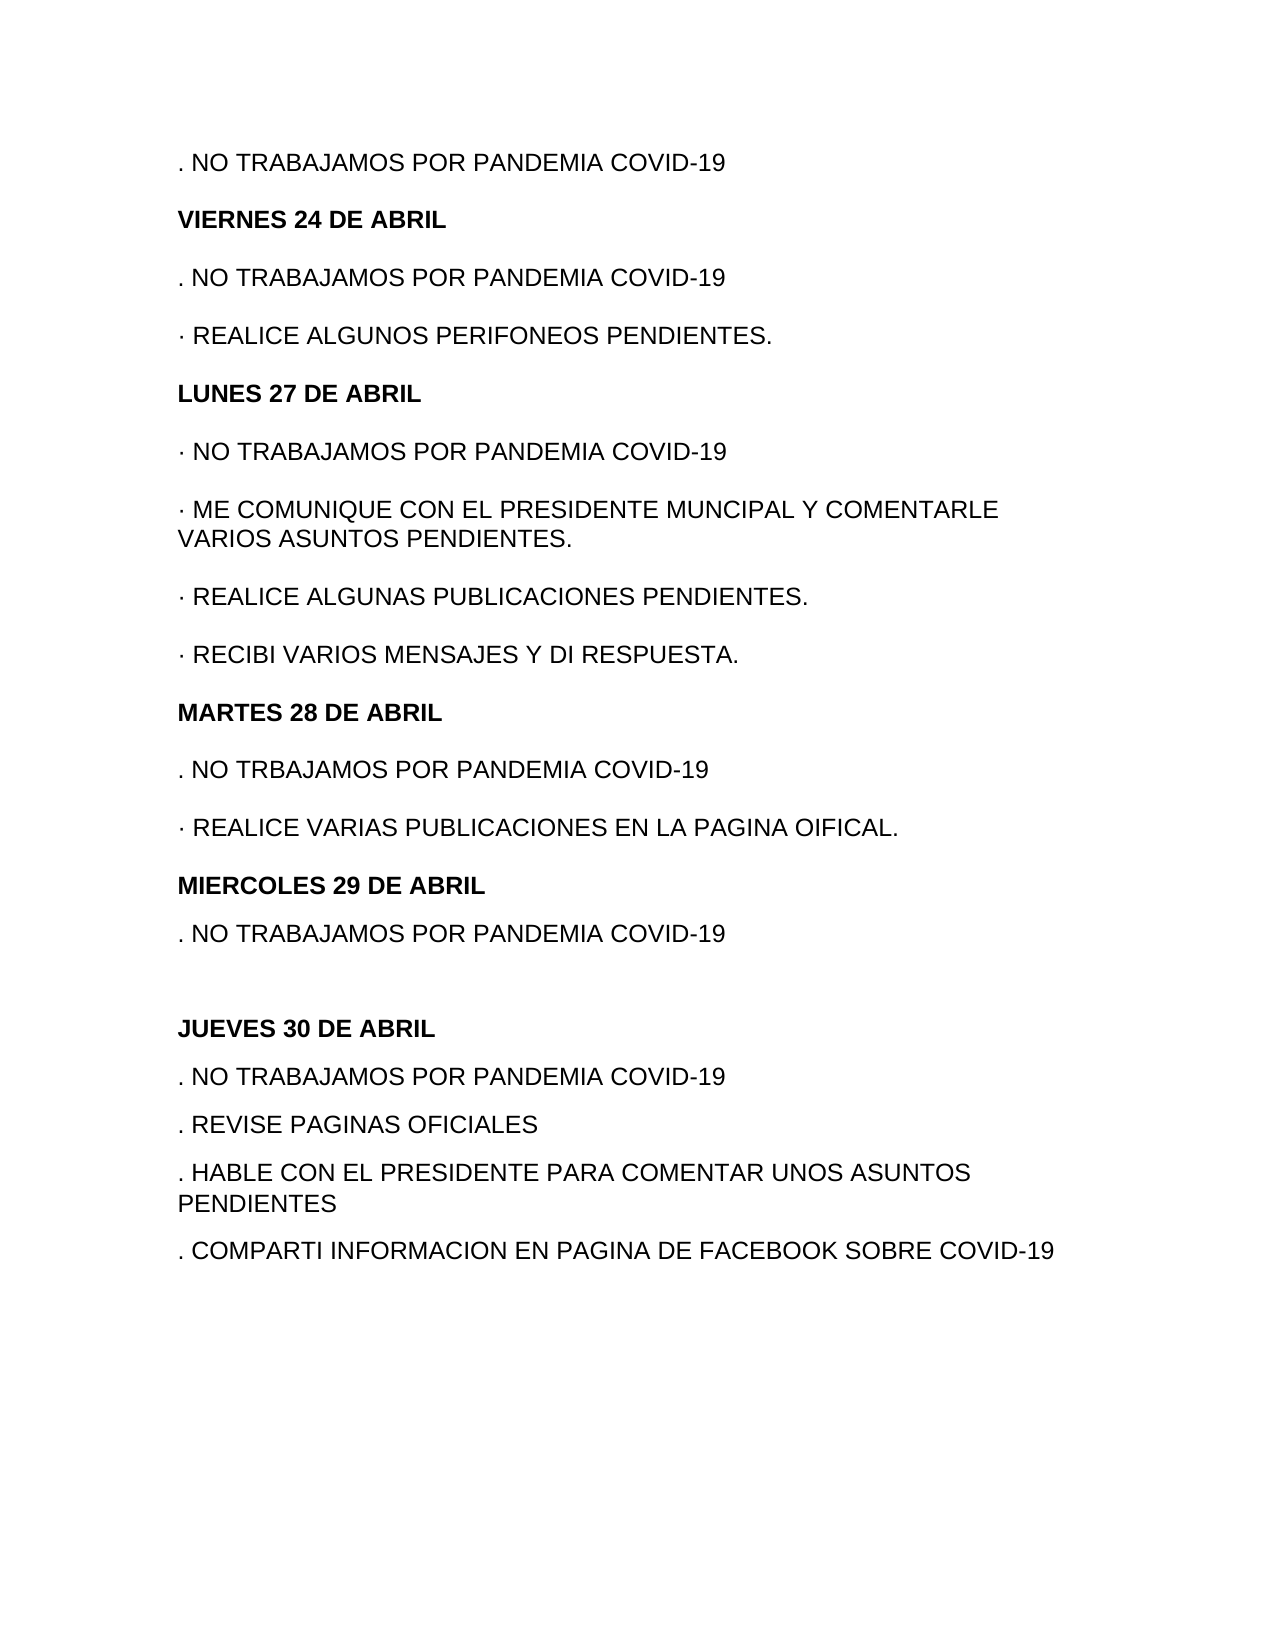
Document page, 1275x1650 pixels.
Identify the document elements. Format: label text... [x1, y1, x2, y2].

text VIERNES 24 DE ABRIL [177, 206, 1098, 234]
text · NO TRABAJAMOS POR PANDEMIA COVID-19 [177, 437, 1098, 466]
text · ME COMUNIQUE CON EL PRESIDENTE MUNCIPAL Y COMENTARLE VARIOS ASUNTOS PENDIENTES. [177, 495, 1098, 553]
text MARTES 28 DE ABRIL [177, 698, 1098, 726]
text . COMPARTI INFORMACION EN PAGINA DE FACEBOOK SOBRE COVID-19 [177, 1236, 1098, 1265]
text · REALICE ALGUNAS PUBLICACIONES PENDIENTES. [177, 582, 1098, 611]
text . NO TRABAJAMOS POR PANDEMIA COVID-19 [177, 1062, 1098, 1091]
text · RECIBI VARIOS MENSAJES Y DI RESPUESTA. [177, 640, 1098, 668]
text · REALICE VARIAS PUBLICACIONES EN LA PAGINA OIFICAL. [177, 813, 1098, 842]
text . NO TRBAJAMOS POR PANDEMIA COVID-19 [177, 756, 1098, 784]
text . NO TRABAJAMOS POR PANDEMIA COVID-19 [177, 919, 1098, 948]
text LUNES 27 DE ABRIL [177, 379, 1098, 408]
text . HABLE CON EL PRESIDENTE PARA COMENTAR UNOS ASUNTOS PENDIENTES [177, 1158, 1098, 1217]
text · REALICE ALGUNOS PERIFONEOS PENDIENTES. [177, 321, 1098, 350]
text . NO TRABAJAMOS POR PANDEMIA COVID-19 [177, 263, 1098, 292]
text . NO TRABAJAMOS POR PANDEMIA COVID-19 [177, 148, 1098, 176]
text JUEVES 30 DE ABRIL [177, 1014, 1098, 1043]
text . REVISE PAGINAS OFICIALES [177, 1110, 1098, 1139]
text MIERCOLES 29 DE ABRIL [177, 871, 1098, 900]
